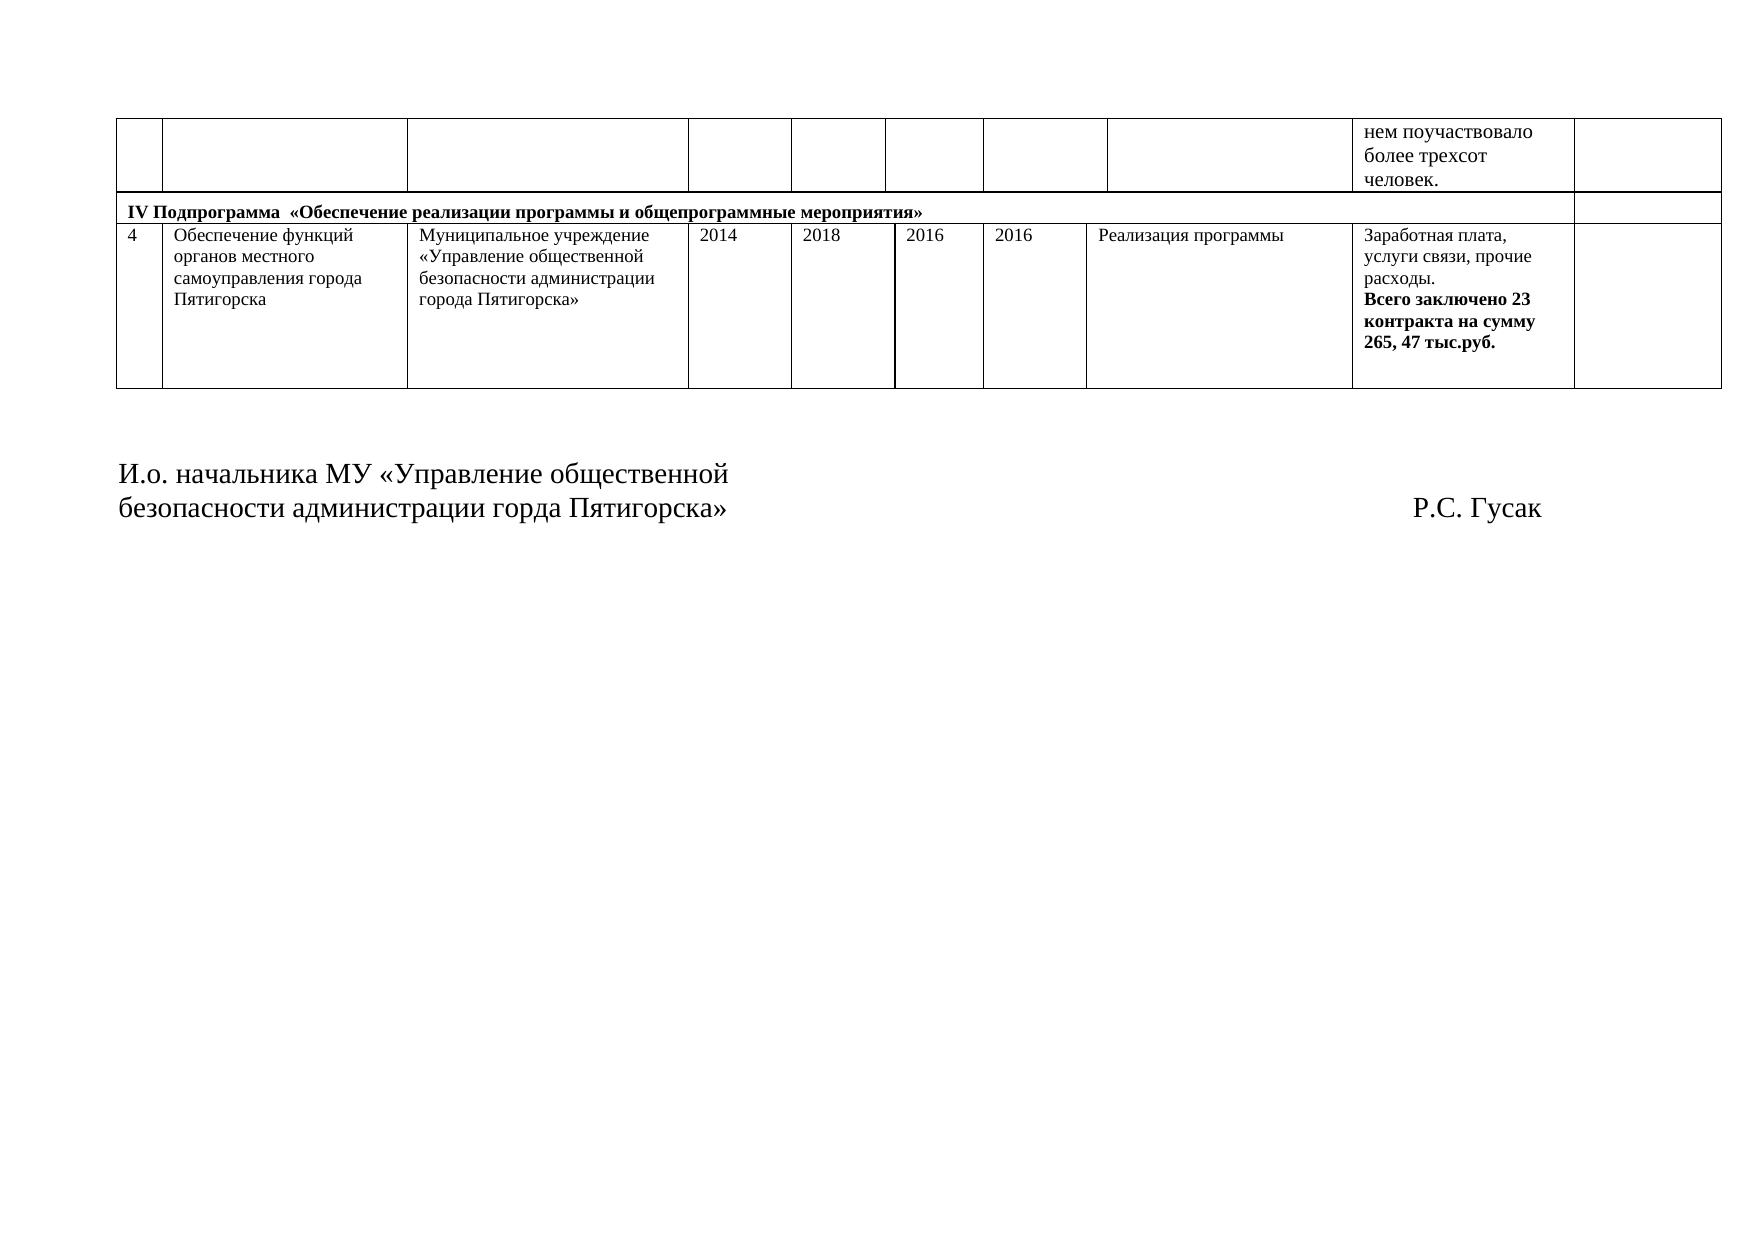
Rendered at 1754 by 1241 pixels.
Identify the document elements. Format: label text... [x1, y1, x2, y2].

table_cell 2014 [689, 224, 791, 388]
table_cell IV Подпрограмма «Обеспечение реализации программы и общепрограммные мероприятия» [117, 193, 1574, 223]
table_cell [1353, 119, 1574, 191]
text безопасности администрации горда Пятигорска» Р.С. Гусак [118, 490, 1636, 523]
table_cell 2016 [984, 224, 1086, 388]
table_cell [408, 119, 688, 191]
table_cell [1575, 193, 1721, 223]
table_cell 4 [117, 224, 162, 388]
text И.о. начальника МУ «Управление общественной [118, 456, 1636, 490]
table_cell 2016 [896, 224, 983, 388]
table_cell [1575, 119, 1721, 191]
table_cell [689, 119, 791, 191]
table_cell [792, 119, 885, 191]
table_cell [1575, 224, 1721, 388]
table_cell Заработная плата, услуги связи, прочие расходы. Всего заключено 23 контракта на сумму 265, 47 тыс.руб. [1353, 224, 1574, 388]
table_cell 2018 [792, 224, 894, 388]
table_cell [886, 119, 983, 191]
table_cell [117, 119, 162, 191]
table_cell Реализация программы [1087, 224, 1352, 388]
table_cell Обеспечение функций органов местного самоуправления города Пятигорска [163, 224, 407, 388]
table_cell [163, 119, 407, 191]
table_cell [984, 119, 1107, 191]
table_cell Муниципальное учреждение «Управление общественной безопасности администрации города Пятигорска» [408, 224, 688, 388]
